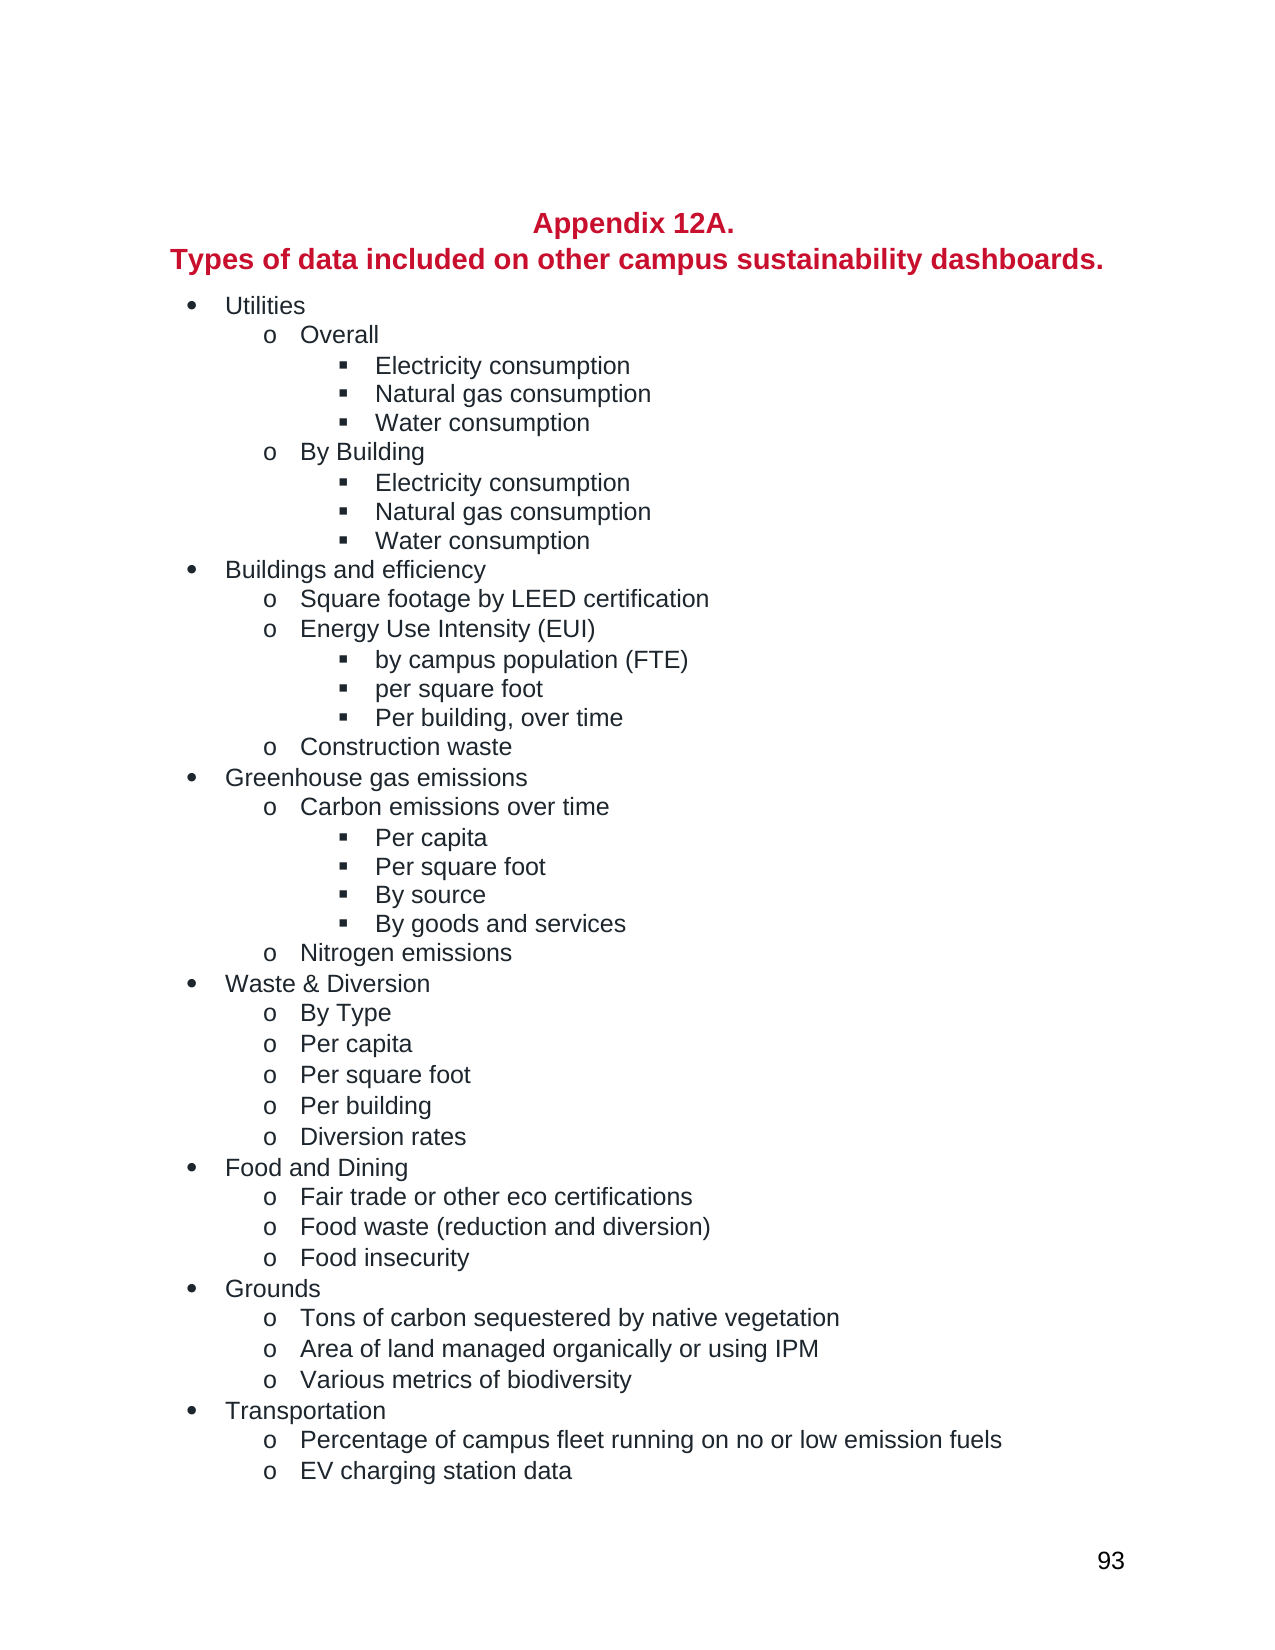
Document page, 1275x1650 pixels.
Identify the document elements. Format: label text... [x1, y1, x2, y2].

list Percentage of campus fleet running on no or low emission fuels [262, 1425, 1125, 1456]
list Food waste (reduction and diversion) [262, 1212, 1125, 1243]
list By Building [262, 437, 1125, 468]
list Utilities [187, 291, 1125, 320]
list per square foot [337, 674, 1125, 703]
list Various metrics of biodiversity [262, 1365, 1125, 1396]
list Electricity consumption [337, 468, 1125, 497]
subtitle Appendix 12A. Types of data included on other campus sustainability dashboards. [150, 206, 1125, 276]
list Food and Dining [187, 1153, 1125, 1181]
list Energy Use Intensity (EUI) [262, 614, 1125, 645]
list Square footage by LEED certification [262, 583, 1125, 614]
list Per capita [262, 1029, 1125, 1060]
list Tons of carbon sequestered by native vegetation [262, 1303, 1125, 1334]
list by campus population (FTE) [337, 645, 1125, 674]
list Per square foot [337, 852, 1125, 880]
list Natural gas consumption [337, 379, 1125, 408]
list Diversion rates [262, 1122, 1125, 1153]
list Natural gas consumption [337, 497, 1125, 526]
list Food insecurity [262, 1243, 1125, 1274]
list Area of land managed organically or using IPM [262, 1334, 1125, 1365]
list Electricity consumption [337, 351, 1125, 379]
list Overall [262, 320, 1125, 351]
list Waste & Diversion [187, 969, 1125, 998]
list Transportation [187, 1396, 1125, 1425]
list Greenhouse gas emissions [187, 763, 1125, 792]
list By source [337, 880, 1125, 909]
list Carbon emissions over time [262, 792, 1125, 823]
list EV charging station data [262, 1456, 1125, 1487]
list Per building, over time [337, 703, 1125, 732]
list Construction waste [262, 732, 1125, 763]
list Grounds [187, 1274, 1125, 1303]
list Nitrogen emissions [262, 938, 1125, 969]
list By goods and services [337, 909, 1125, 938]
list Buildings and efficiency [187, 555, 1125, 583]
list Per building [262, 1091, 1125, 1122]
list By Type [262, 998, 1125, 1029]
list Fair trade or other eco certifications [262, 1181, 1125, 1212]
list Water consumption [337, 408, 1125, 437]
list Per square foot [262, 1060, 1125, 1091]
list Per capita [337, 823, 1125, 852]
list Water consumption [337, 526, 1125, 555]
